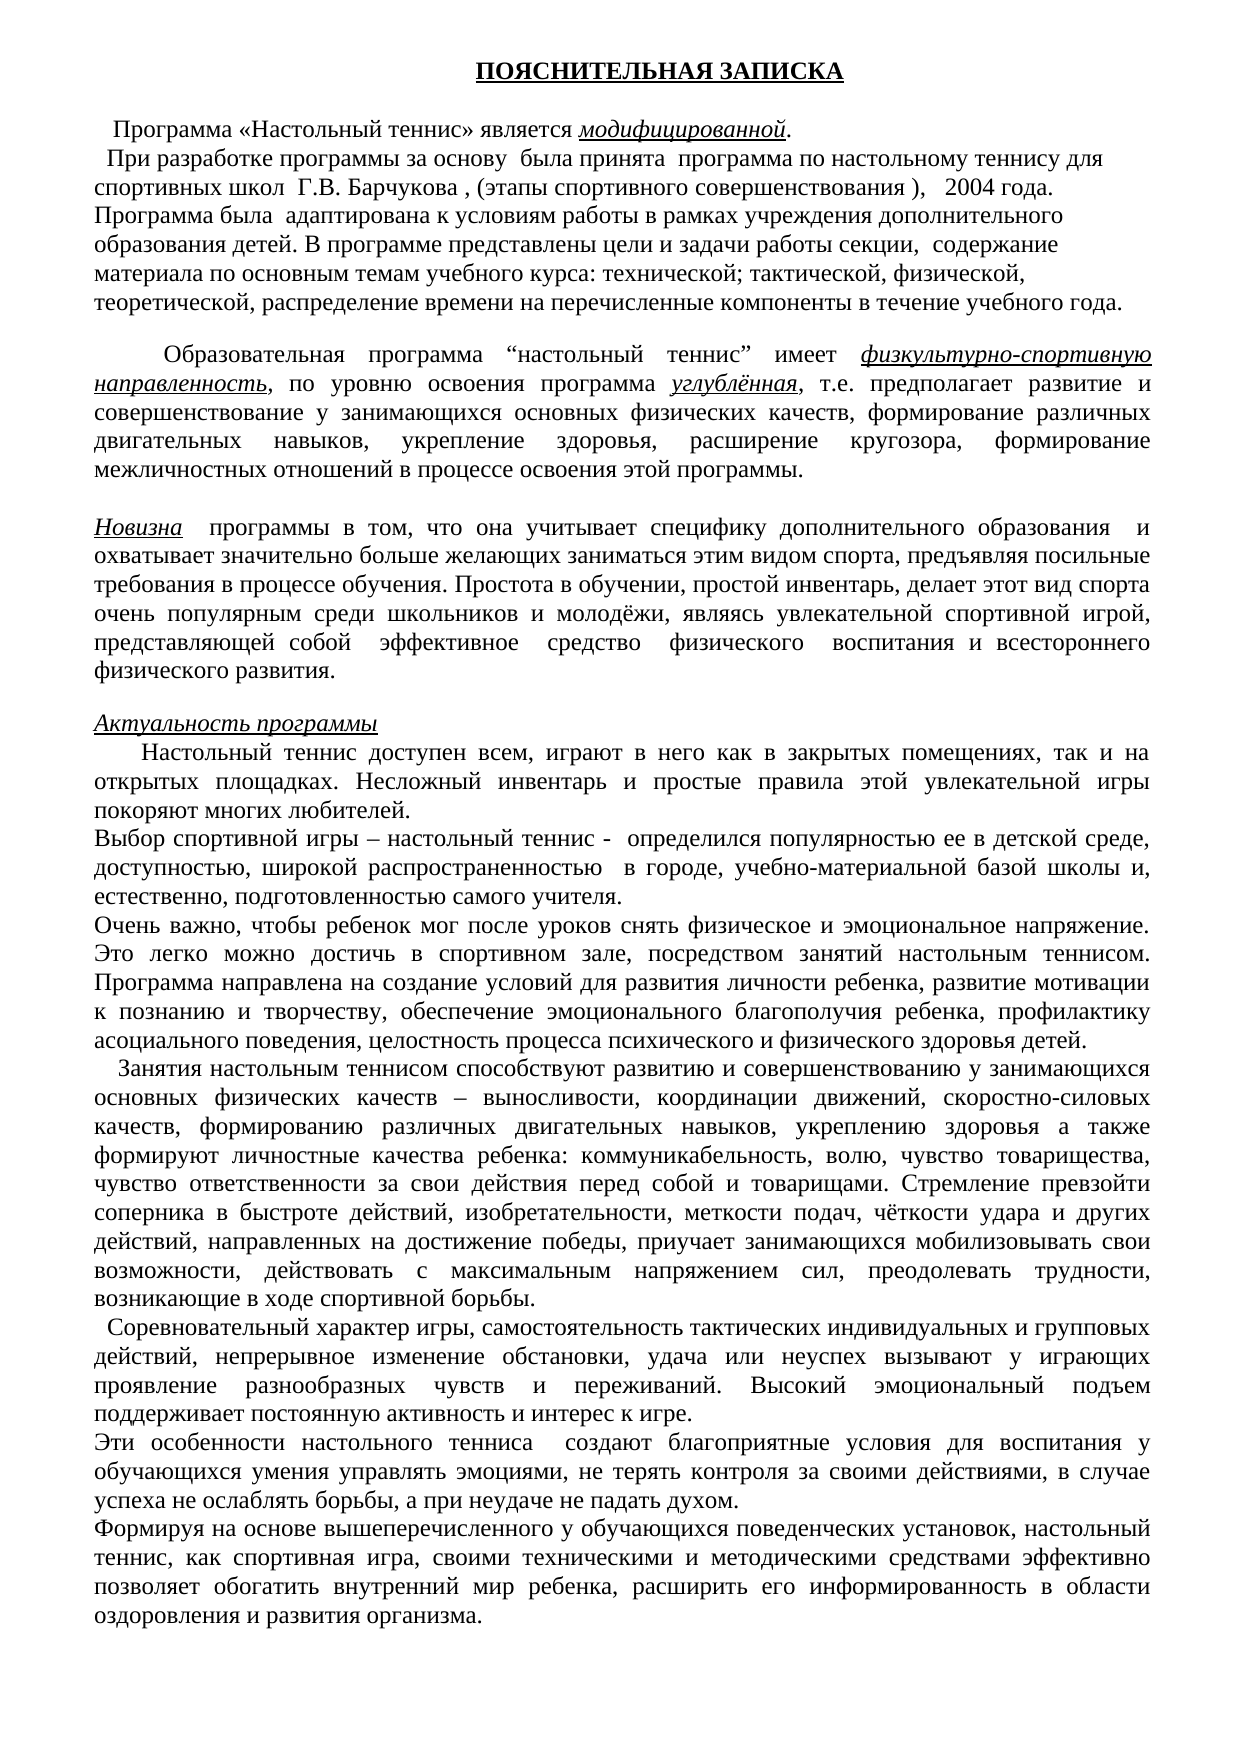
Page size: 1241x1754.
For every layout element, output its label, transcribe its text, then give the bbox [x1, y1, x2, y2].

text Образовательная программа “настольный теннис” имеет физкультурно-спортивную направленность, по уровню освоения программа углублённая, т.е. предполагает развитие и совершенствование у занимающихся основных физических качеств, формирование различных двигательных навыков, укрепление здоровья, расширение кругозора, формирование межличностных отношений в процессе освоения этой программы. [94, 339, 1152, 483]
text При разработке программы за основу была принята программа по настольному теннису для спортивных школ Г.В. Барчукова , (этапы спортивного совершенствования ), 2004 года. Программа была адаптирована к условиям работы в рамках учреждения дополнительного образования детей. В программе представлены цели и задачи работы секции, содержание материала по основным темам учебного курса: технической; тактической, физической, теоретической, распределение времени на перечисленные компоненты в течение учебного года. [94, 143, 1152, 339]
text Настольный теннис доступен всем, играют в него как в закрытых помещениях, так и на открытых площадках. Несложный инвентарь и простые правила этой увлекательной игры покоряют многих любителей. [94, 737, 1152, 823]
text Программа «Настольный теннис» является модифицированной. [94, 114, 1152, 143]
text Новизна программы в том, что она учитывает специфику дополнительного образования и охватывает значительно больше желающих заниматься этим видом спорта, предъявляя посильные требования в процессе обучения. Простота в обучении, простой инвентарь, делает этот вид спорта очень популярным среди школьников и молодёжи, являясь увлекательной спортивной игрой, представляющей собой эффективное средство физического воспитания и всестороннего физического развития. [94, 512, 1152, 684]
text Эти особенности настольного тенниса создают благоприятные условия для воспитания у обучающихся умения управлять эмоциями, не терять контроля за своими действиями, в случае успеха не ослаблять борьбы, а при неудаче не падать духом. [94, 1427, 1152, 1513]
text Формируя на основе вышеперечисленного у обучающихся поведенческих установок, настольный теннис, как спортивная игра, своими техническими и методическими средствами эффективно позволяет обогатить внутренний мир ребенка, расширить его информированность в области оздоровления и развития организма. [94, 1513, 1152, 1628]
text Занятия настольным теннисом способствуют развитию и совершенствованию у занимающихся основных физических качеств – выносливости, координации движений, скоростно-силовых качеств, формированию различных двигательных навыков, укреплению здоровья а также формируют личностные качества ребенка: коммуникабельность, волю, чувство товарищества, чувство ответственности за свои действия перед собой и товарищами. Стремление превзойти соперника в быстроте действий, изобретательности, меткости подач, чёткости удара и других действий, направленных на достижение победы, приучает занимающихся мобилизовывать свои возможности, действовать с максимальным напряжением сил, преодолевать трудности, возникающие в ходе спортивной борьбы. [94, 1053, 1152, 1312]
text пояснительная записка [94, 56, 1152, 85]
text Очень важно, чтобы ребенок мог после уроков снять физическое и эмоциональное напряжение. Это легко можно достичь в спортивном зале, посредством занятий настольным теннисом. Программа направлена на создание условий для развития личности ребенка, развитие мотивации к познанию и творчеству, обеспечение эмоционального благополучия ребенка, профилактику асоциального поведения, целостность процесса психического и физического здоровья детей. [94, 910, 1152, 1053]
text Соревновательный характер игры, самостоятельность тактических индивидуальных и групповых действий, непрерывное изменение обстановки, удача или неуспех вызывают у играющих проявление разнообразных чувств и переживаний. Высокий эмоциональный подъем поддерживает постоянную активность и интерес к игре. [94, 1312, 1152, 1427]
text Выбор спортивной игры – настольный теннис - определился популярностью ее в детской среде, доступностью, широкой распространенностью в городе, учебно-материальной базой школы и, естественно, подготовленностью самого учителя. [94, 823, 1152, 910]
text Актуальность программы [94, 708, 1152, 737]
